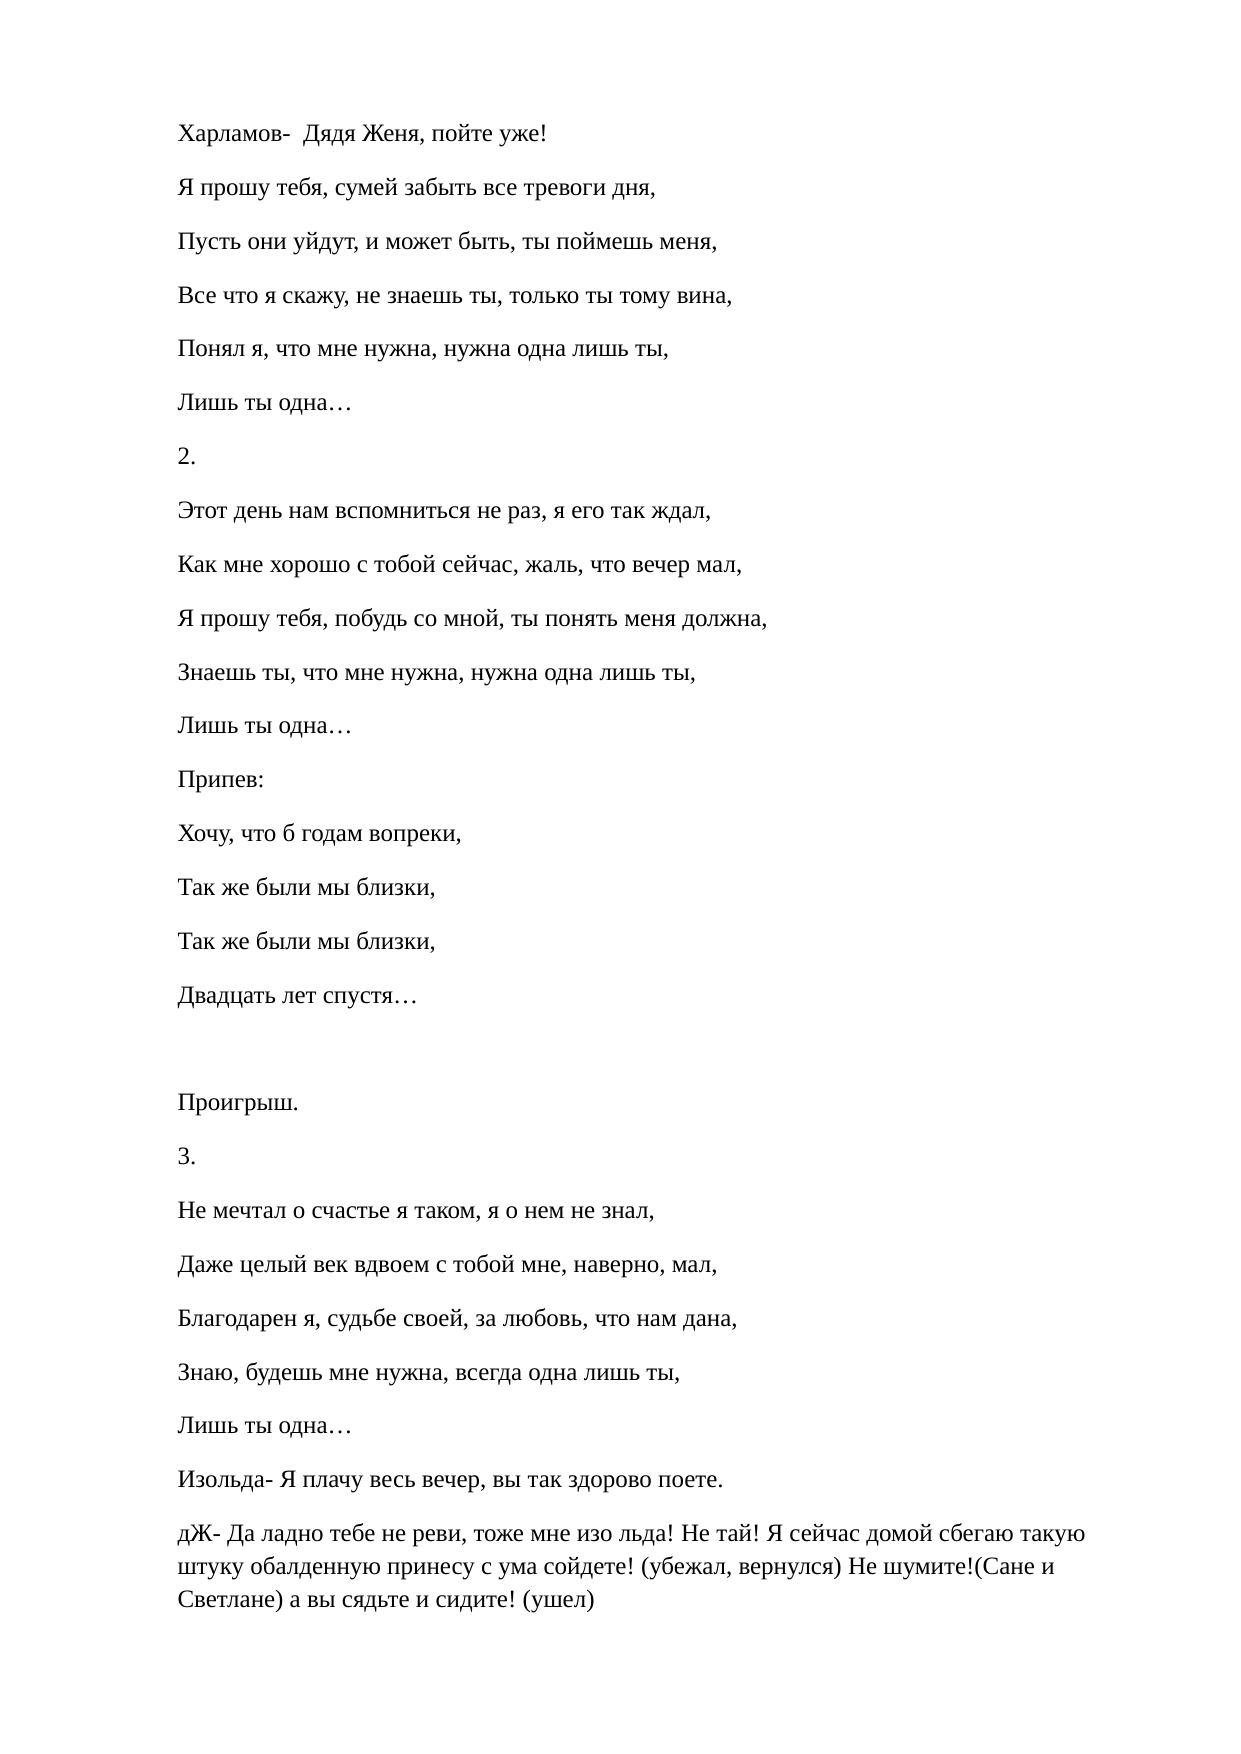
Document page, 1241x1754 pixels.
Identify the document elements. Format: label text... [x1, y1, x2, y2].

text Пусть они уйдут, и может быть, ты поймешь меня, [177, 226, 1152, 254]
text Лишь ты одна… [177, 711, 1152, 739]
text Изольда- Я плачу весь вечер, вы так здорово поете. [177, 1464, 1152, 1493]
text Хочу, что б годам вопреки, [177, 818, 1152, 847]
text Проигрыш. [177, 1087, 1152, 1116]
text Как мне хорошо с тобой сейчас, жаль, что вечер мал, [177, 549, 1152, 578]
text Припев: [177, 764, 1152, 793]
text Я прошу тебя, сумей забыть все тревоги дня, [177, 172, 1152, 201]
text Лишь ты одна… [177, 1411, 1152, 1439]
text Знаешь ты, что мне нужна, нужна одна лишь ты, [177, 657, 1152, 685]
text Понял я, что мне нужна, нужна одна лишь ты, [177, 333, 1152, 362]
text Благодарен я, судьбе своей, за любовь, что нам дана, [177, 1303, 1152, 1332]
text Я прошу тебя, побудь со мной, ты понять меня должна, [177, 603, 1152, 632]
text Все что я скажу, не знаешь ты, только ты тому вина, [177, 280, 1152, 308]
text Знаю, будешь мне нужна, всегда одна лишь ты, [177, 1357, 1152, 1386]
text Этот день нам вспомниться не раз, я его так ждал, [177, 495, 1152, 524]
text 3. [177, 1141, 1152, 1170]
text Так же были мы близки, [177, 926, 1152, 955]
text дЖ- Да ладно тебе не реви, тоже мне изо льда! Не тай! Я сейчас домой сбегаю такую штуку обалденную принесу с ума сойдете! (убежал, вернулся) Не шумите!(Сане и Светлане) а вы сядьте и сидите! (ушел) [177, 1518, 1152, 1613]
text Лишь ты одна… [177, 387, 1152, 416]
text Двадцать лет спустя… [177, 980, 1152, 1008]
text Даже целый век вдвоем с тобой мне, наверно, мал, [177, 1249, 1152, 1278]
text 2. [177, 441, 1152, 470]
text Харламов- Дядя Женя, пойте уже! [177, 118, 1152, 147]
text Так же были мы близки, [177, 872, 1152, 901]
text Не мечтал о счастье я таком, я о нем не знал, [177, 1195, 1152, 1224]
